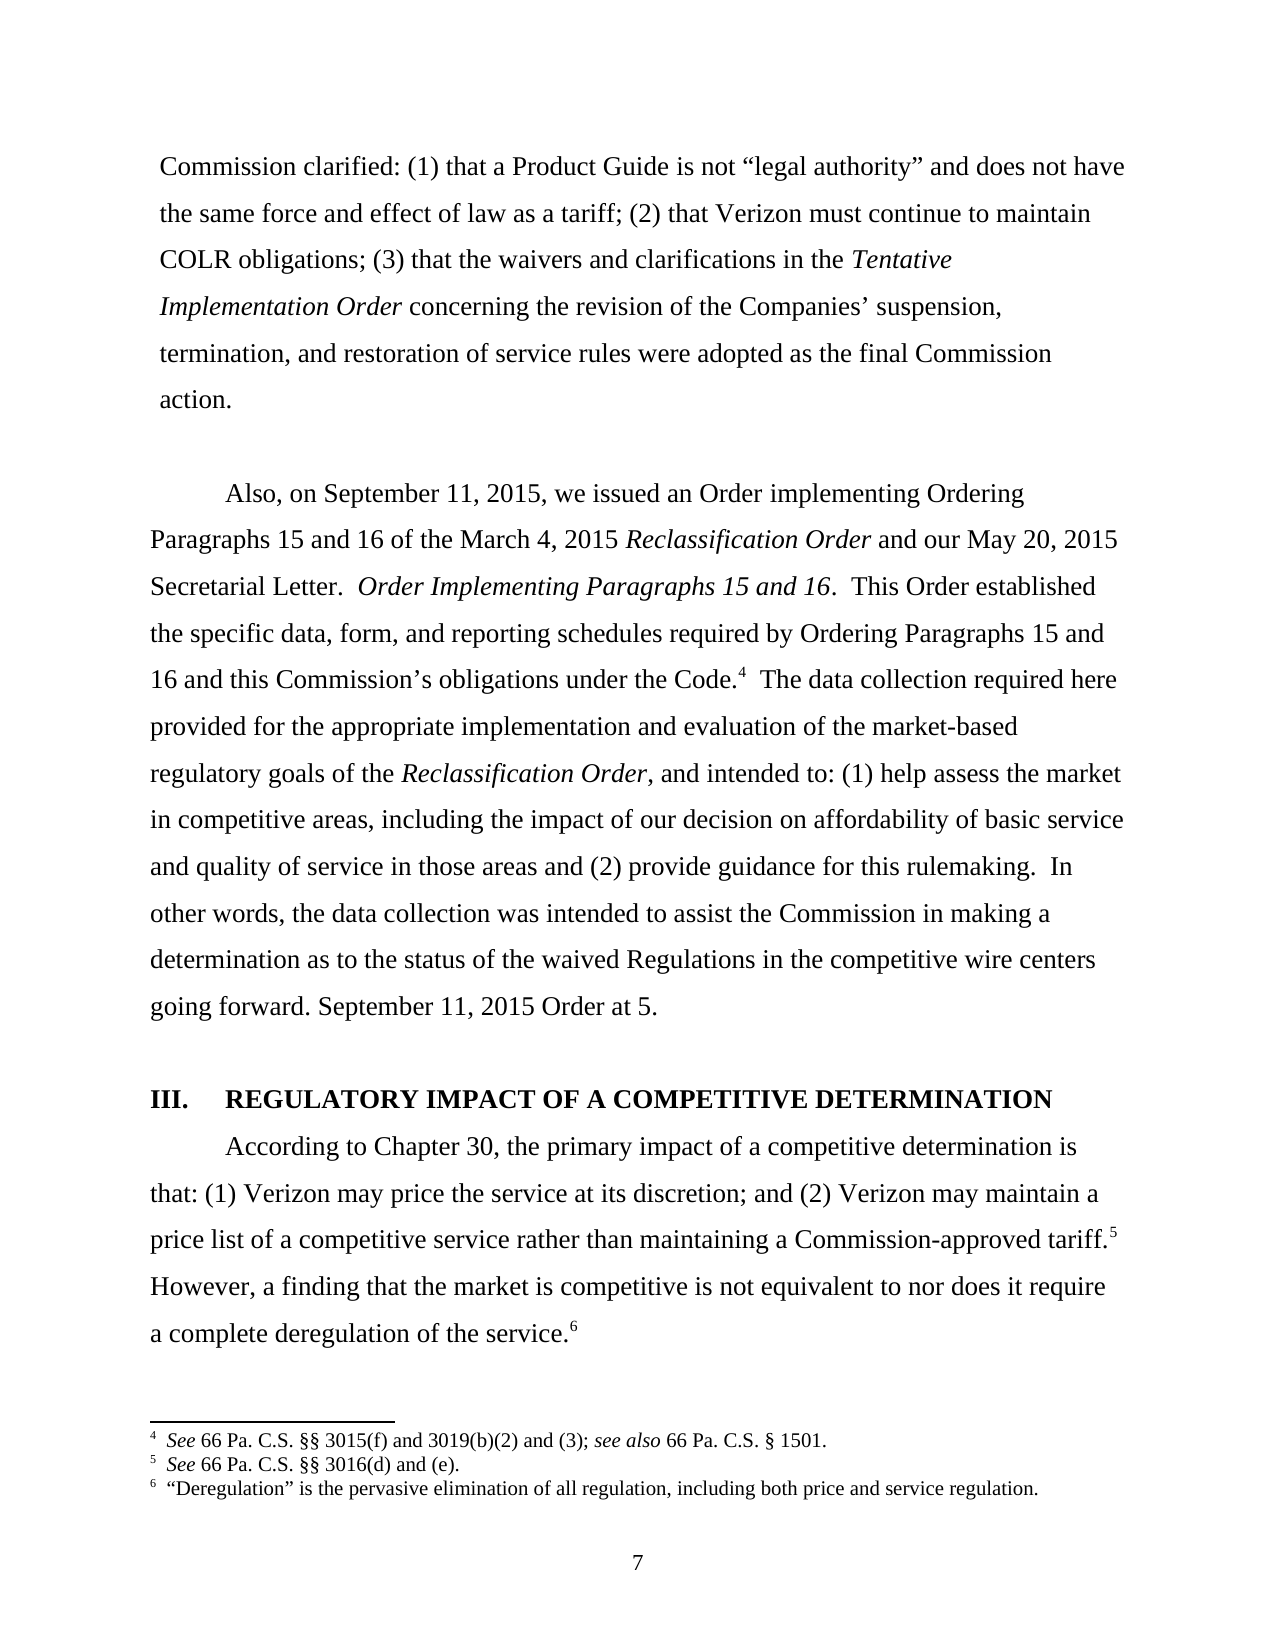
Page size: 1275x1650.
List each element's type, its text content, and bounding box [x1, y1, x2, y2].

text III. REGULATORY IMPACT OF A COMPETITIVE DETERMINATION [150, 1083, 1125, 1114]
text According to Chapter 30, the primary impact of a competitive determination is that: (1) Verizon may price the service at its discretion; and (2) Verizon may maintain a price list of a competitive service rather than maintaining a Commission-approved tariff. However, a finding that the market is competitive is not equivalent to nor does it require a complete deregulation of the service. [150, 1130, 1125, 1348]
text Also, on September 11, 2015, we issued an Order implementing Ordering Paragraphs 15 and 16 of the March 4, 2015 Reclassification Order and our May 20, 2015 Secretarial Letter. Order Implementing Paragraphs 15 and 16. This Order established the specific data, form, and reporting schedules required by Ordering Paragraphs 15 and 16 and this Commission’s obligations under the Code. The data collection required here provided for the appropriate implementation and evaluation of the market-based regulatory goals of the Reclassification Order, and intended to: (1) help assess the market in competitive areas, including the impact of our decision on affordability of basic service and quality of service in those areas and (2) provide guidance for this rulemaking. In other words, the data collection was intended to assist the Commission in making a determination as to the status of the waived Regulations in the competitive wire centers going forward. September 11, 2015 Order at 5. [150, 477, 1125, 1021]
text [159, 150, 1125, 414]
